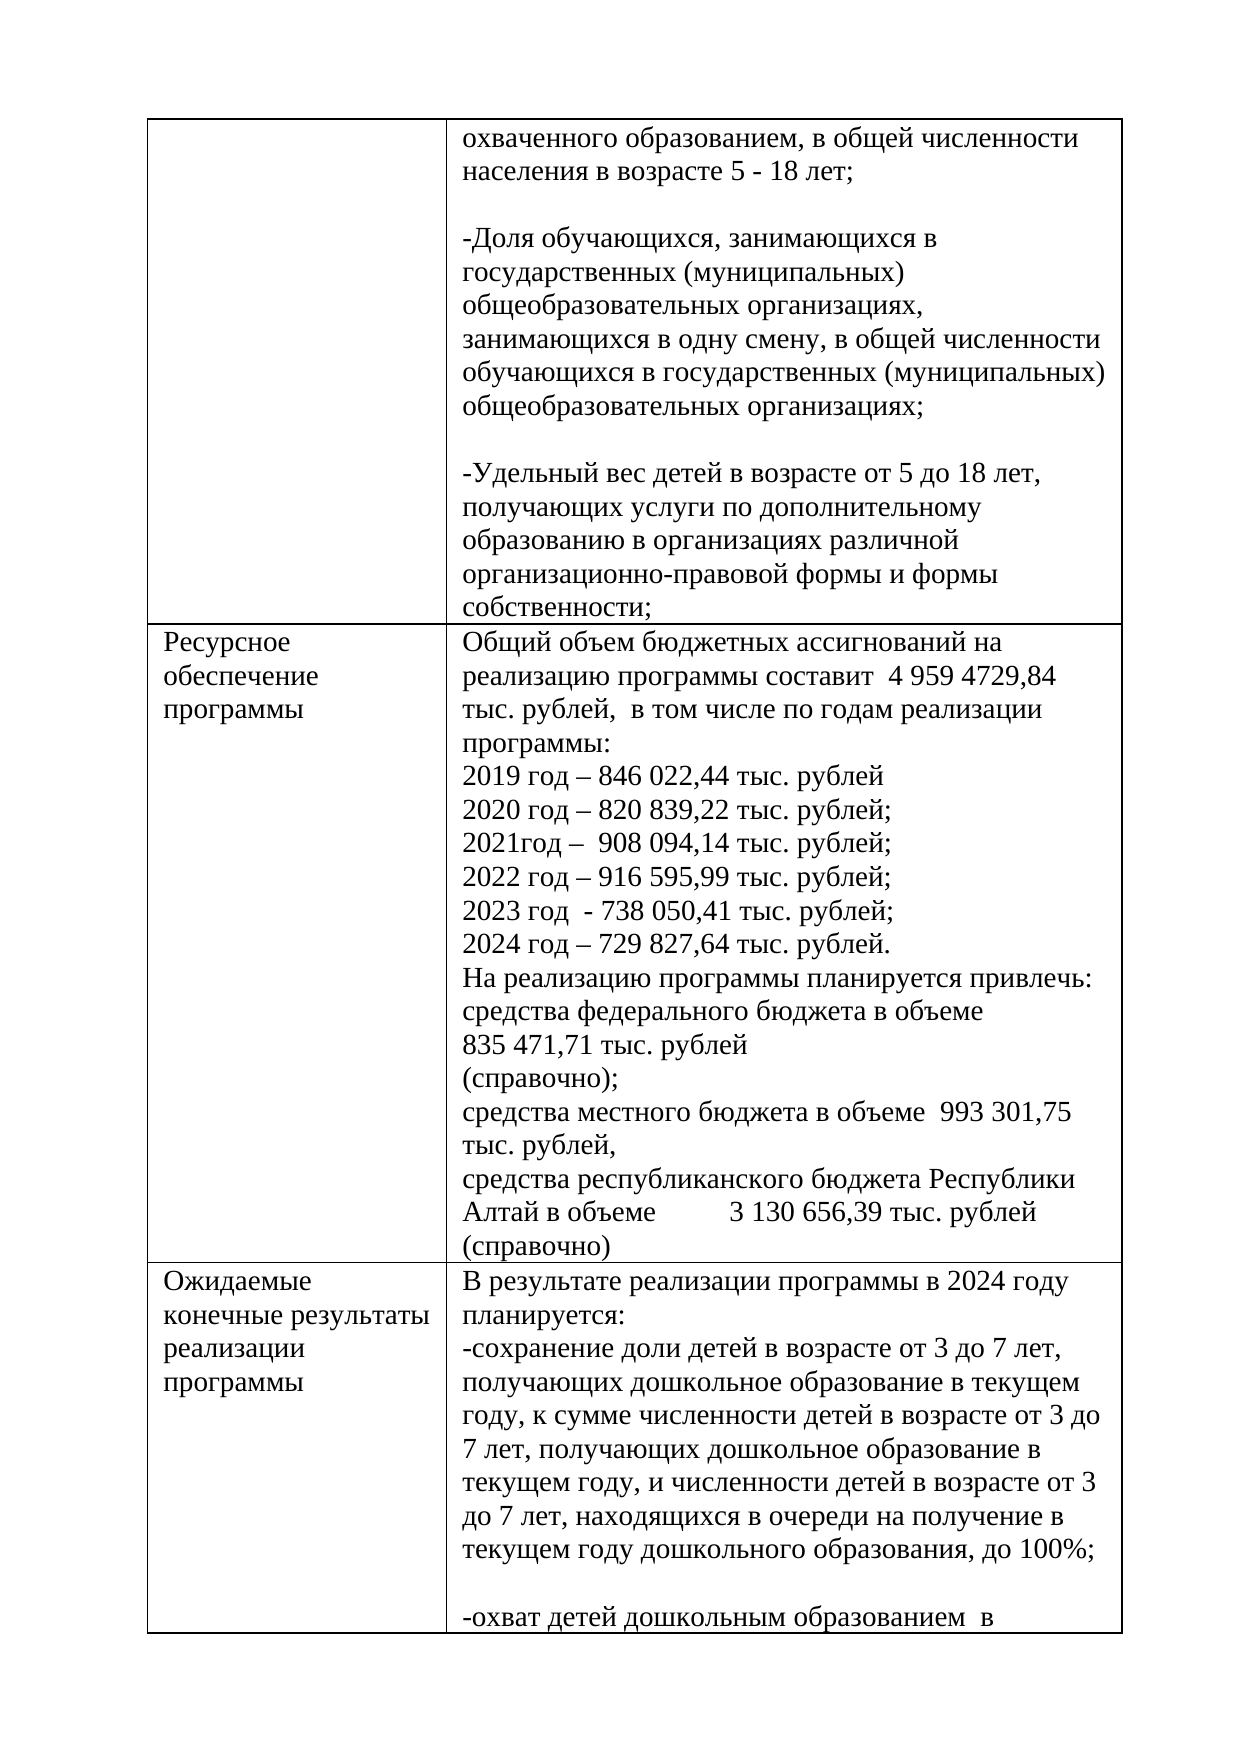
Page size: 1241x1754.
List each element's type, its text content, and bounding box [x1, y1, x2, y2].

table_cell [148, 1263, 446, 1632]
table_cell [447, 120, 1121, 623]
table_cell Общий объем бюджетных ассигнований на реализацию программы составит 4 959 4729,84 тыс. рублей, в том числе по годам реализации программы: 2019 год – 846 022,44 тыс. рублей 2020 год – 820 839,22 тыс. рублей; 2021год – 908 094,14 тыс. рублей; 2022 год – 916 595,99 тыс. рублей; 2023 год - 738 050,41 тыс. рублей; 2024 год – 729 827,64 тыс. рублей. На реализацию программы планируется привлечь: средства федерального бюджета в объеме 835 471,71 тыс. рублей (справочно); средства местного бюджета в объеме 993 301,75 тыс. рублей, средства республиканского бюджета Республики Алтай в объеме 3 130 656,39 тыс. рублей (справочно) [447, 625, 1121, 1262]
table_cell Ресурсное обеспечение программы [148, 625, 446, 1262]
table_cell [148, 120, 446, 623]
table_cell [447, 1263, 1121, 1632]
